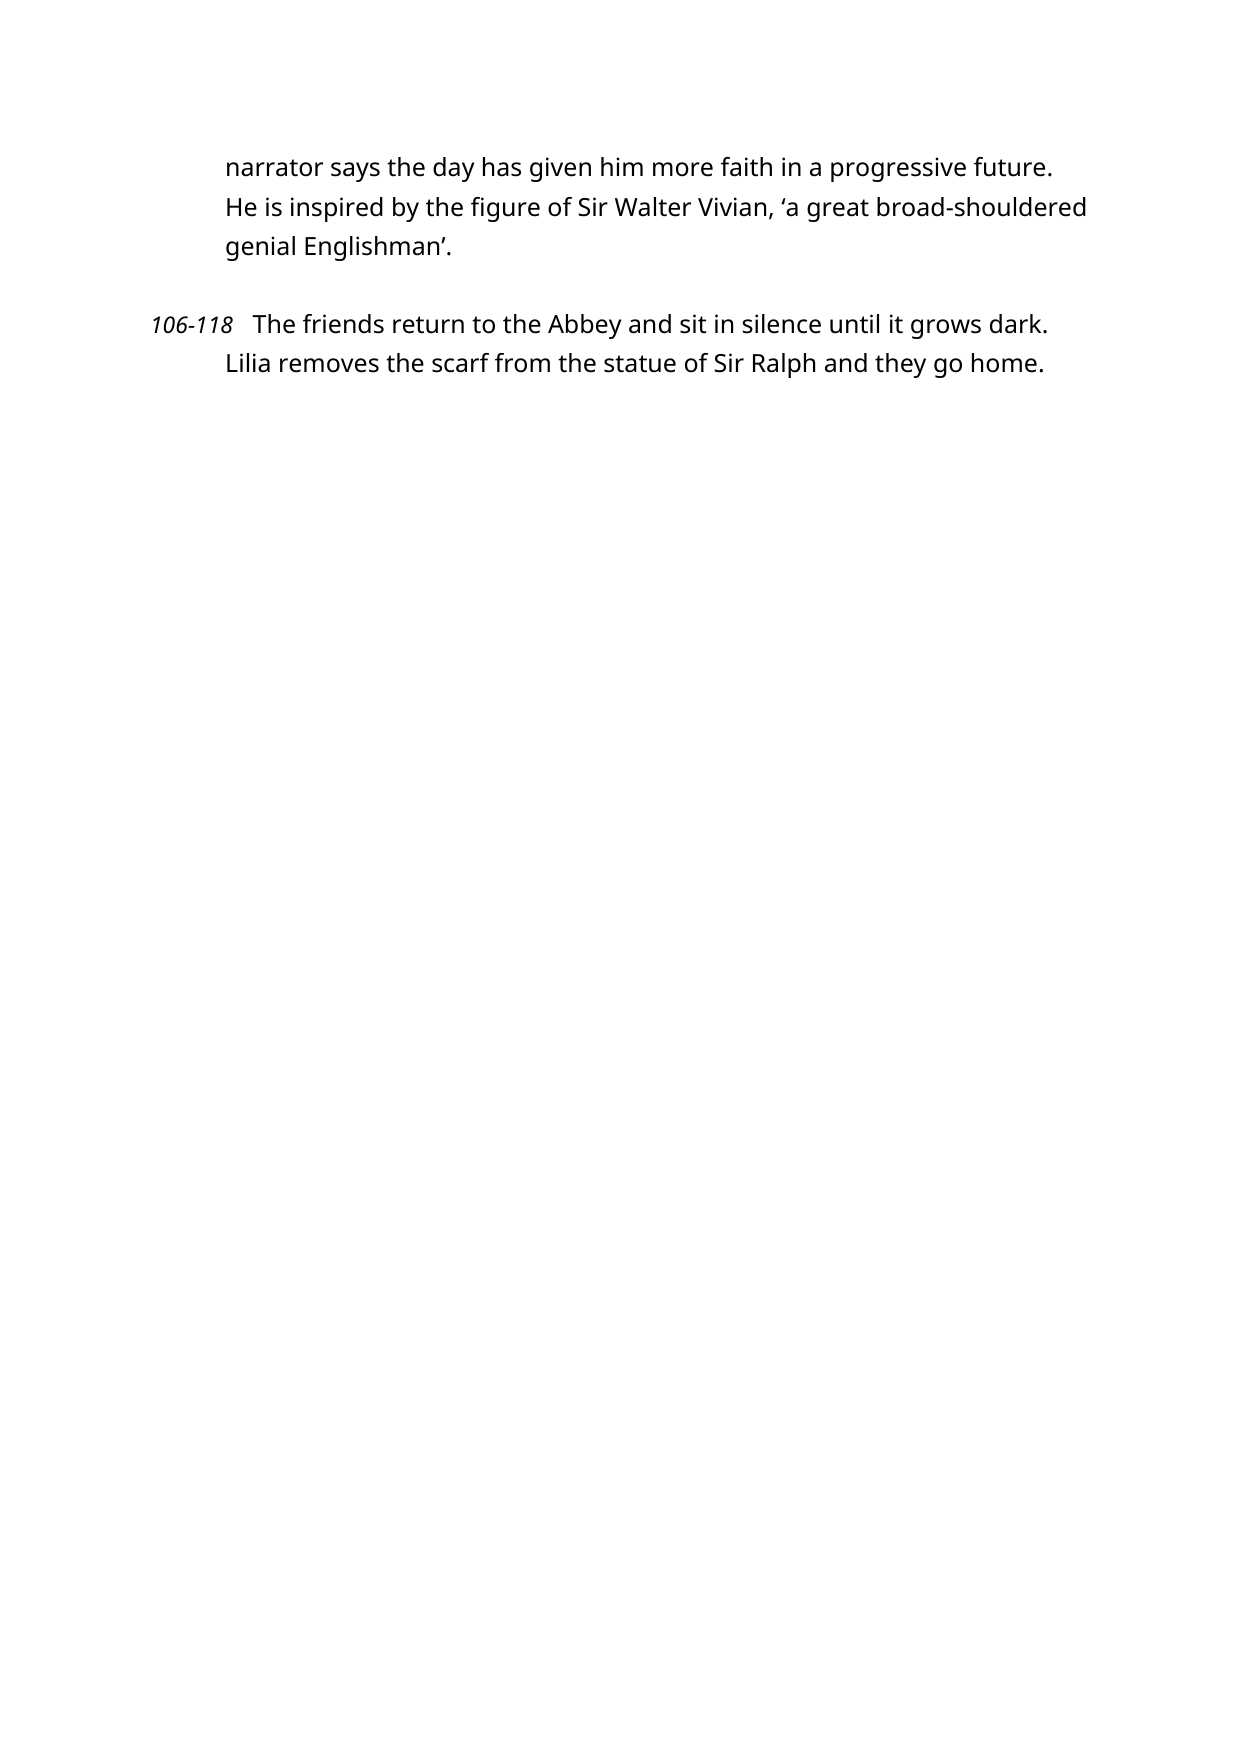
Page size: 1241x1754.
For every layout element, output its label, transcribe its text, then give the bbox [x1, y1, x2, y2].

list 106-118 The friends return to the Abbey and sit in silence until it grows dark. Lilia removes the scarf from the statue of Sir Ralph and they go home. [150, 307, 1090, 380]
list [150, 150, 1090, 262]
